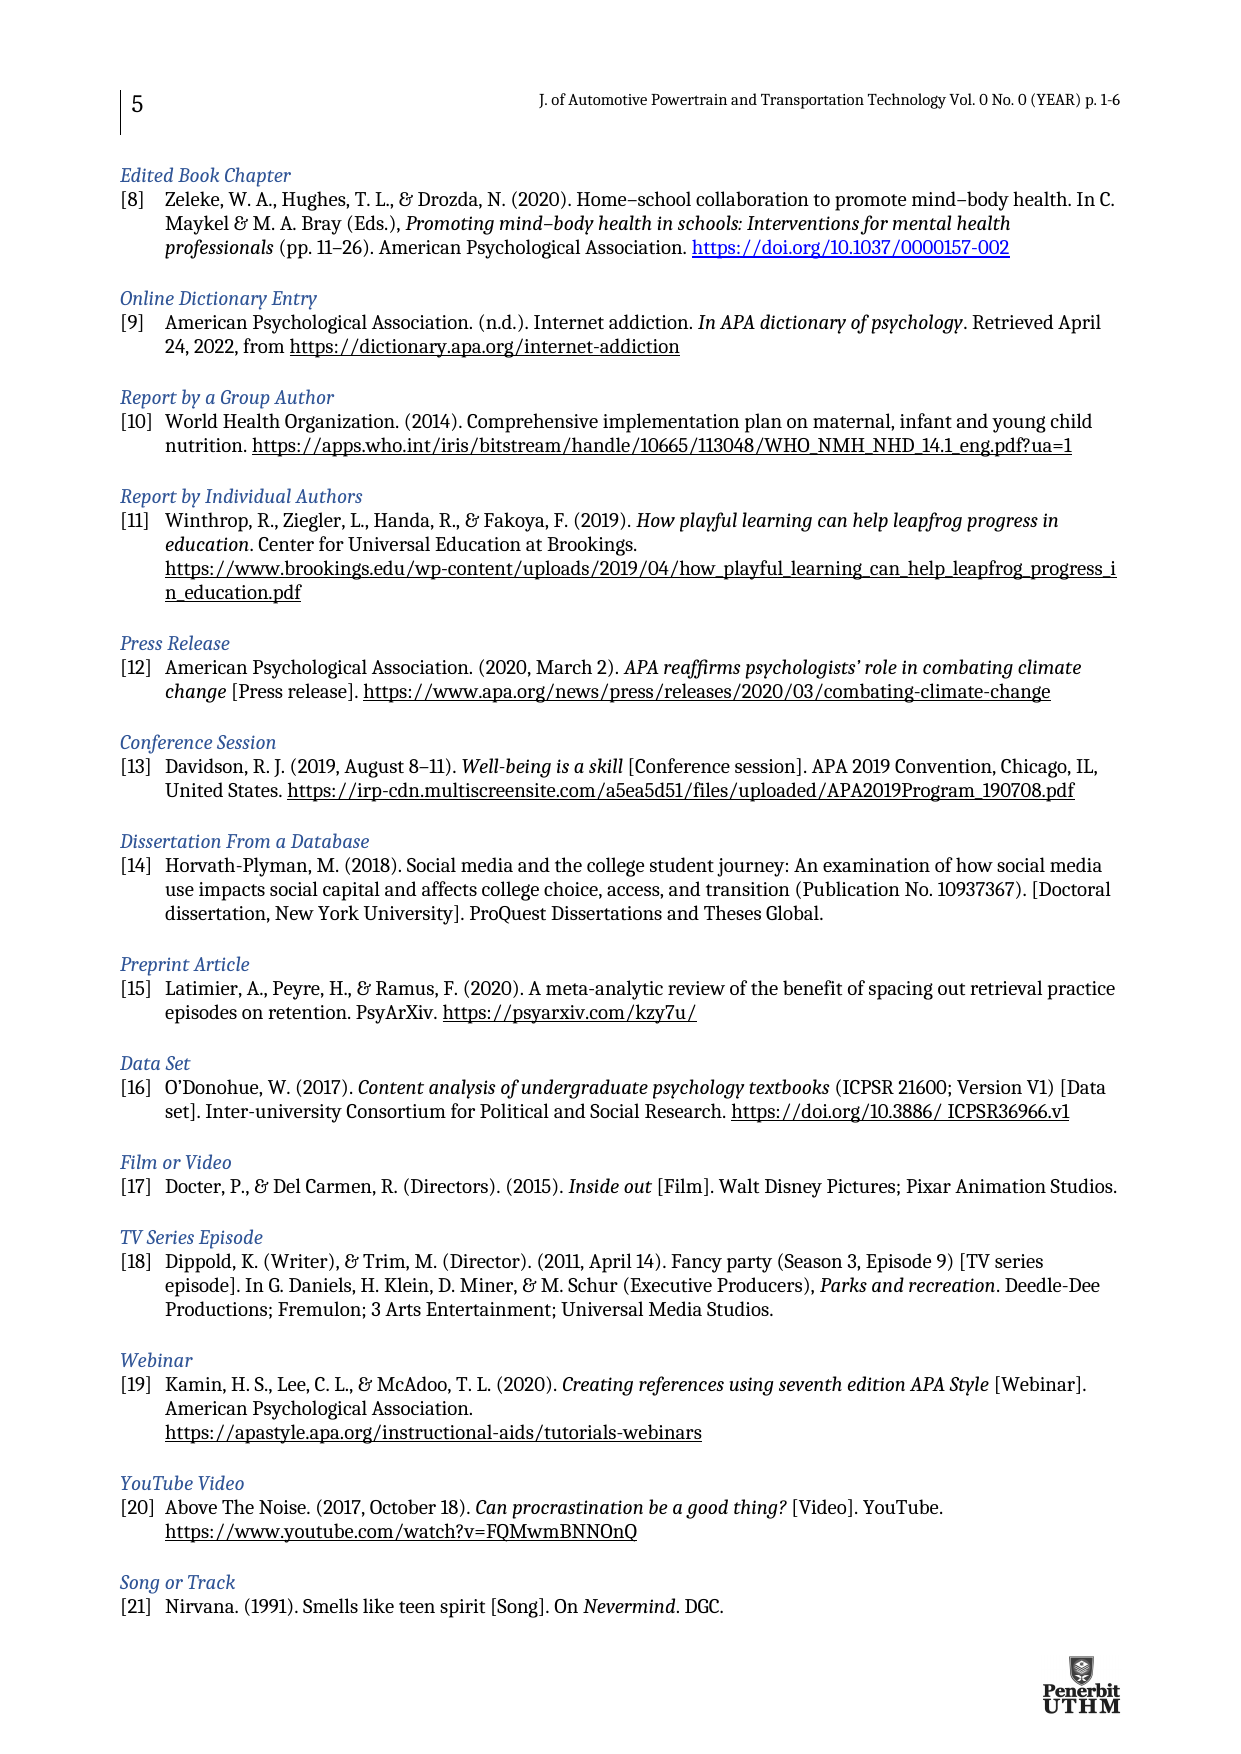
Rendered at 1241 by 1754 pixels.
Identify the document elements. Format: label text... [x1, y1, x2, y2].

text Horvath-Plyman, M. (2018). Social media and the college student journey: An examination of how social media use impacts social capital and affects college choice, access, and transition (Publication No. 10937367). [Doctoral dissertation, New York University]. ProQuest Dissertations and Theses Global. [120, 854, 1120, 926]
text American Psychological Association. (n.d.). Internet addiction. In APA dictionary of psychology. Retrieved April 24, 2022, from https://dictionary.apa.org/internet-addiction [120, 311, 1120, 359]
text American Psychological Association. (2020, March 2). APA reaffirms psychologists’ role in combating climate change [Press release]. https://www.apa.org/news/press/releases/2020/03/combating-climate-change [120, 656, 1120, 704]
text Dissertation From a Database [120, 830, 1120, 854]
text https://www.youtube.com/watch?v=FQMwmBNNOnQ [120, 1519, 1120, 1543]
picture [1041, 1655, 1122, 1715]
text Webinar [120, 1348, 1120, 1372]
text World Health Organization. (2014). Comprehensive implementation plan on maternal, infant and young child nutrition. https://apps.who.int/iris/bitstream/handle/10665/113048/WHO_NMH_NHD_14.1_eng.pdf?ua=1 [120, 410, 1120, 458]
text Report by a Group Author [120, 386, 1120, 410]
text Davidson, R. J. (2019, August 8–11). Well-being is a skill [Conference session]. APA 2019 Convention, Chicago, IL, United States. https://irp-cdn.multiscreensite.com/a5ea5d51/files/uploaded/APA2019Program_190708.pdf [120, 755, 1120, 803]
text Winthrop, R., Ziegler, L., Handa, R., & Fakoya, F. (2019). How playful learning can help leapfrog progress in education. Center for Universal Education at Brookings. https://www.brookings.edu/wp-content/uploads/2019/04/how_playful_learning_can_help_leapfrog_progress_in_education.pdf [120, 509, 1120, 605]
text Press Release [120, 632, 1120, 656]
text Preprint Article [120, 953, 1120, 977]
text Docter, P., & Del Carmen, R. (Directors). (2015). Inside out [Film]. Walt Disney Pictures; Pixar Animation Studios. [120, 1174, 1120, 1198]
text Kamin, H. S., Lee, C. L., & McAdoo, T. L. (2020). Creating references using seventh edition APA Style [Webinar]. American Psychological Association. [120, 1372, 1120, 1420]
text O’Donohue, W. (2017). Content analysis of undergraduate psychology textbooks (ICPSR 21600; Version V1) [Data set]. Inter-university Consortium for Political and Social Research. https://doi.org/10.3886/ ICPSR36966.v1 [120, 1076, 1120, 1123]
text Film or Video [120, 1151, 1120, 1174]
text Report by Individual Authors [120, 485, 1120, 509]
text Song or Track [120, 1570, 1120, 1594]
text Above The Noise. (2017, October 18). Can procrastination be a good thing? [Video]. YouTube. [120, 1495, 1120, 1519]
text https://apastyle.apa.org/instructional-aids/tutorials-webinars [120, 1420, 1120, 1444]
text YouTube Video [120, 1471, 1120, 1495]
text Nirvana. (1991). Smells like teen spirit [Song]. On Nevermind. DGC. [120, 1594, 1120, 1618]
text Latimier, A., Peyre, H., & Ramus, F. (2020). A meta-analytic review of the benefit of spacing out retrieval practice episodes on retention. PsyArXiv. https://psyarxiv.com/kzy7u/ [120, 977, 1120, 1024]
text Conference Session [120, 731, 1120, 755]
text Data Set [120, 1052, 1120, 1076]
text Edited Book Chapter [120, 164, 1120, 188]
text Dippold, K. (Writer), & Trim, M. (Director). (2011, April 14). Fancy party (Season 3, Episode 9) [TV series episode]. In G. Daniels, H. Klein, D. Miner, & M. Schur (Executive Producers), Parks and recreation. Deedle-Dee Productions; Fremulon; 3 Arts Entertainment; Universal Media Studios. [120, 1249, 1120, 1321]
text Online Dictionary Entry [120, 287, 1120, 311]
text Zeleke, W. A., Hughes, T. L., & Drozda, N. (2020). Home–school collaboration to promote mind–body health. In C. Maykel & M. A. Bray (Eds.), Promoting mind–body health in schools: Interventions for mental health professionals (pp. 11–26). American Psychological Association. https://doi.org/10.1037/0000157-002 [120, 188, 1120, 260]
text TV Series Episode [120, 1226, 1120, 1249]
